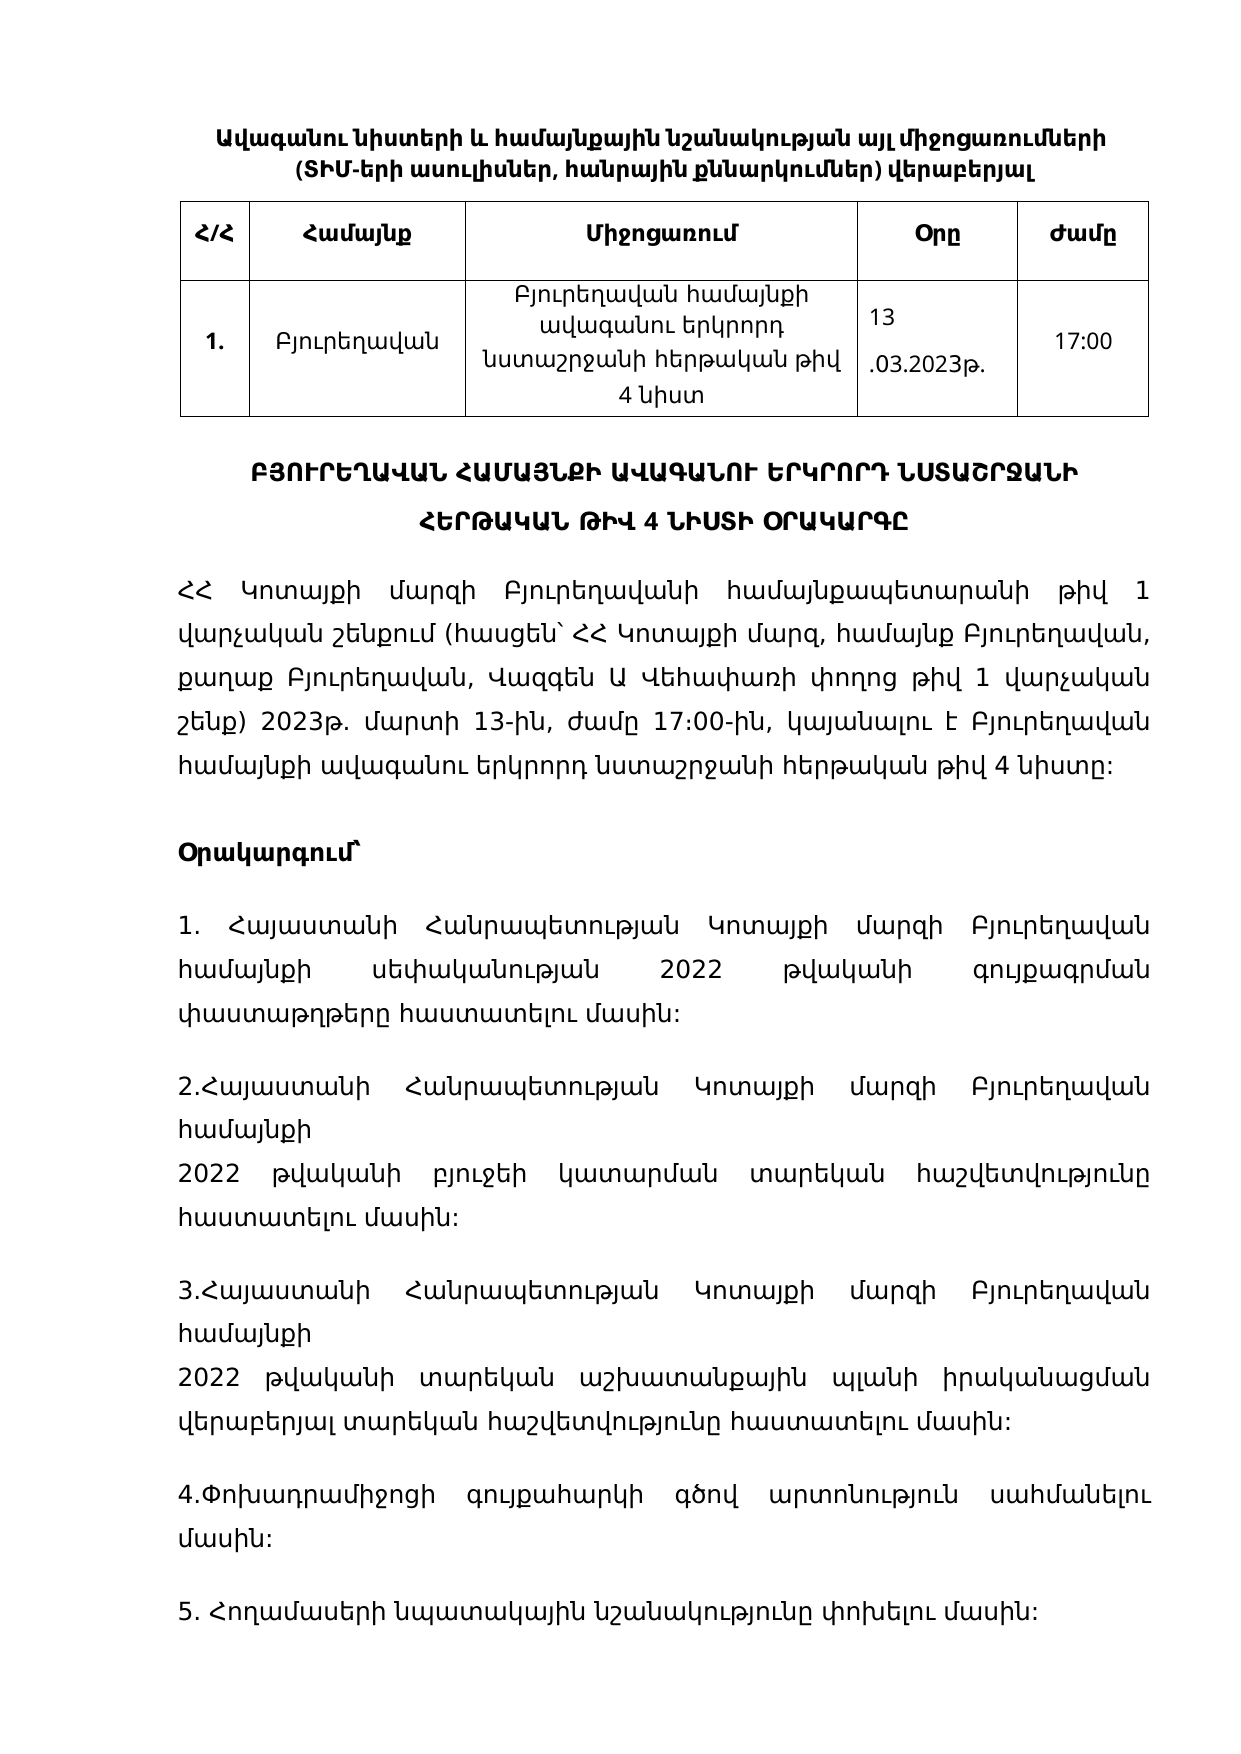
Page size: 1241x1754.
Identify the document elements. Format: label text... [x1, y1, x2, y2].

text Օրակարգում՝ [177, 795, 1152, 868]
text 1. Հայաստանի Հանրապետության Կոտայքի մարզի Բյուրեղավան համայնքի սեփականության 2022 թվականի գույքագրման փաստաթղթերը հաստատելու մասին: [177, 911, 1152, 1028]
table_header Հ/Հ [181, 202, 249, 280]
table_cell 1. [181, 281, 249, 416]
text Ավագանու նիստերի և համայնքային նշանակության այլ միջոցառումների (ՏԻՄ-երի ասուլիսներ, հանրային քննարկումներ) վերաբերյալ [177, 122, 1152, 184]
table_header Ժամը [1018, 202, 1148, 280]
text 3.Հայաստանի Հանրապետության Կոտայքի մարզի Բյուրեղավան համայնքի 2022 թվականի տարեկան աշխատանքային պլանի իրականացման վերաբերյալ տարեկան հաշվետվությունը հաստատելու մասին: [177, 1276, 1152, 1436]
table_cell 13.03.2023թ. [858, 281, 1017, 416]
table_header Համայնք [250, 202, 465, 280]
text 4.Փոխադրամիջոցի գույքահարկի գծով արտոնություն սահմանելու մասին: [177, 1480, 1152, 1553]
list ԲՅՈՒՐԵՂԱՎԱՆ ՀԱՄԱՅնՔԻ ԱՎԱԳԱՆՈՒ ԵՐԿՐՈՐԴ ՆՍՏԱՇՐՋԱՆԻ ՀԵՐԹԱԿԱՆ ԹԻՎ 4 ՆԻՍՏԻ օրակարգը [177, 417, 1152, 538]
text ՀՀ Կոտայքի մարզի Բյուրեղավանի համայնքապետարանի թիվ 1 վարչական շենքում (հասցեն՝ ՀՀ Կոտայքի մարզ, համայնք Բյուրեղավան, քաղաք Բյուրեղավան, Վազգեն Ա Վեհափառի փողոց թիվ 1 վարչական շենք) 2023թ. մարտի 13-ին, ժամը 17։00-ին, կայանալու է Բյուրեղավան համայնքի ավագանու երկրորդ նստաշրջանի հերթական թիվ 4 նիստը: [177, 576, 1152, 780]
table_cell Բյուրեղավան [250, 281, 465, 416]
table_cell Բյուրեղավան համայնքի ավագանու երկրորդ նստաշրջանի հերթական թիվ 4 նիստ [466, 281, 857, 416]
text 2.Հայաստանի Հանրապետության Կոտայքի մարզի Բյուրեղավան համայնքի 2022 թվականի բյուջեի կատարման տարեկան հաշվետվությունը հաստատելու մասին: [177, 1072, 1152, 1232]
table_header Օրը [858, 202, 1017, 280]
text 5. Հողամասերի նպատակային նշանակությունը փոխելու մասին: [177, 1597, 1152, 1626]
table_cell 17:00 [1018, 281, 1148, 416]
table_header Միջոցառում [466, 202, 857, 280]
